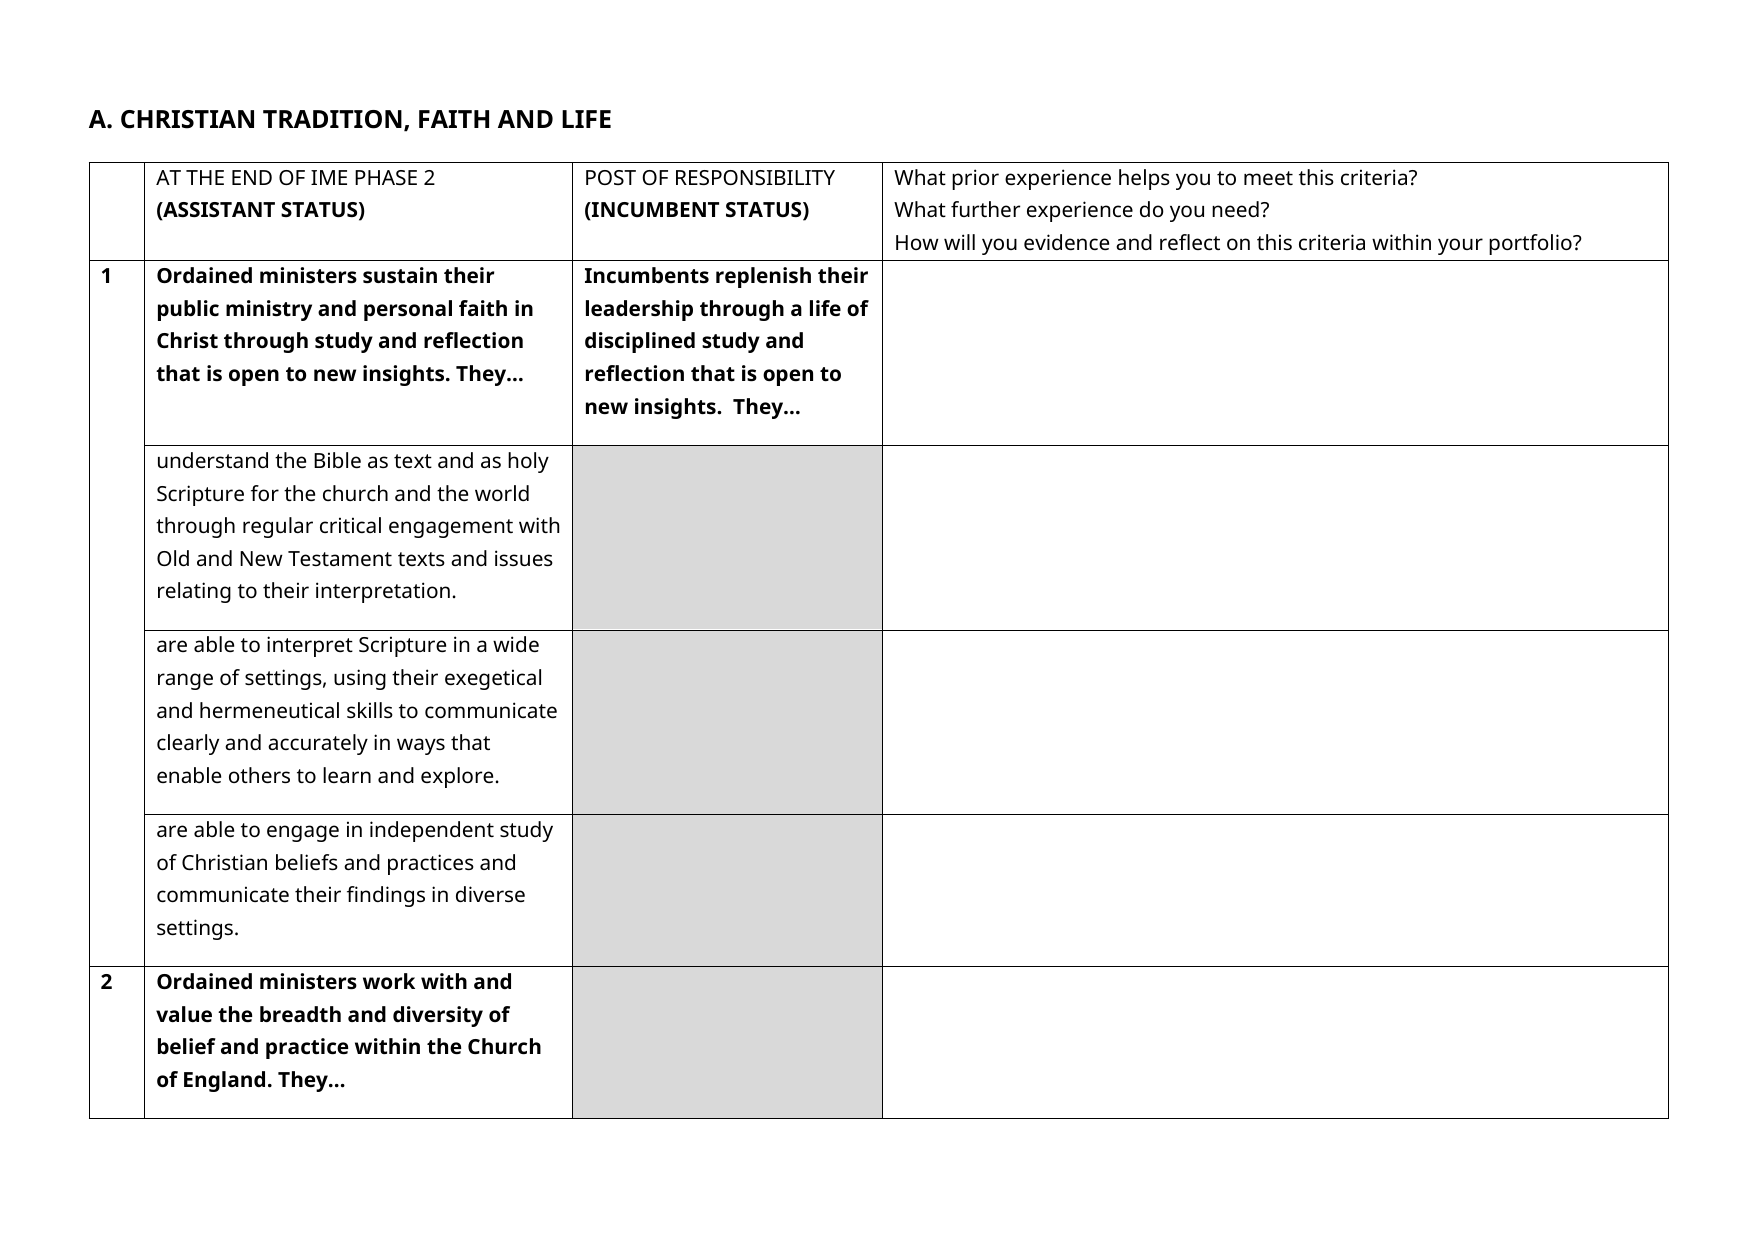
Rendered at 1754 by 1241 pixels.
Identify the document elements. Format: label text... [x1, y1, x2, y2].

table_cell [573, 631, 882, 814]
table_cell are able to interpret Scripture in a wide range of settings, using their exegetical and hermeneutical skills to communicate clearly and accurately in ways that enable others to learn and explore. [145, 631, 572, 814]
table_cell understand the Bible as text and as holy Scripture for the church and the world through regular critical engagement with Old and New Testament texts and issues relating to their interpretation. [145, 446, 572, 629]
table_cell [573, 967, 882, 1118]
table_cell [883, 446, 1668, 629]
table_header AT THE END OF IME PHASE 2 (ASSISTANT STATUS) [145, 163, 572, 260]
table_cell 1 [90, 261, 144, 966]
table_cell Incumbents replenish their leadership through a life of disciplined study and reflection that is open to new insights. They… [573, 261, 882, 445]
table_cell 2 [90, 967, 144, 1118]
table_cell [883, 815, 1668, 966]
table_cell are able to engage in independent study of Christian beliefs and practices and communicate their findings in diverse settings. [145, 815, 572, 966]
table_cell Ordained ministers sustain their public ministry and personal faith in Christ through study and reflection that is open to new insights. They… [145, 261, 572, 445]
table_header [90, 163, 144, 260]
table_cell Ordained ministers work with and value the breadth and diversity of belief and practice within the Church of England. They… [145, 967, 572, 1118]
table_header POST OF RESPONSIBILITY (INCUMBENT STATUS) [573, 163, 882, 260]
table_cell [883, 967, 1668, 1118]
table_cell [883, 261, 1668, 445]
table_cell [573, 815, 882, 966]
table_cell [883, 631, 1668, 814]
table_cell [573, 446, 882, 629]
text A. CHRISTIAN TRADITION, FAITH AND LIFE [89, 102, 1653, 136]
table_header What prior experience helps you to meet this criteria? What further experience do you need? How will you evidence and reflect on this criteria within your portfolio? [883, 163, 1668, 260]
